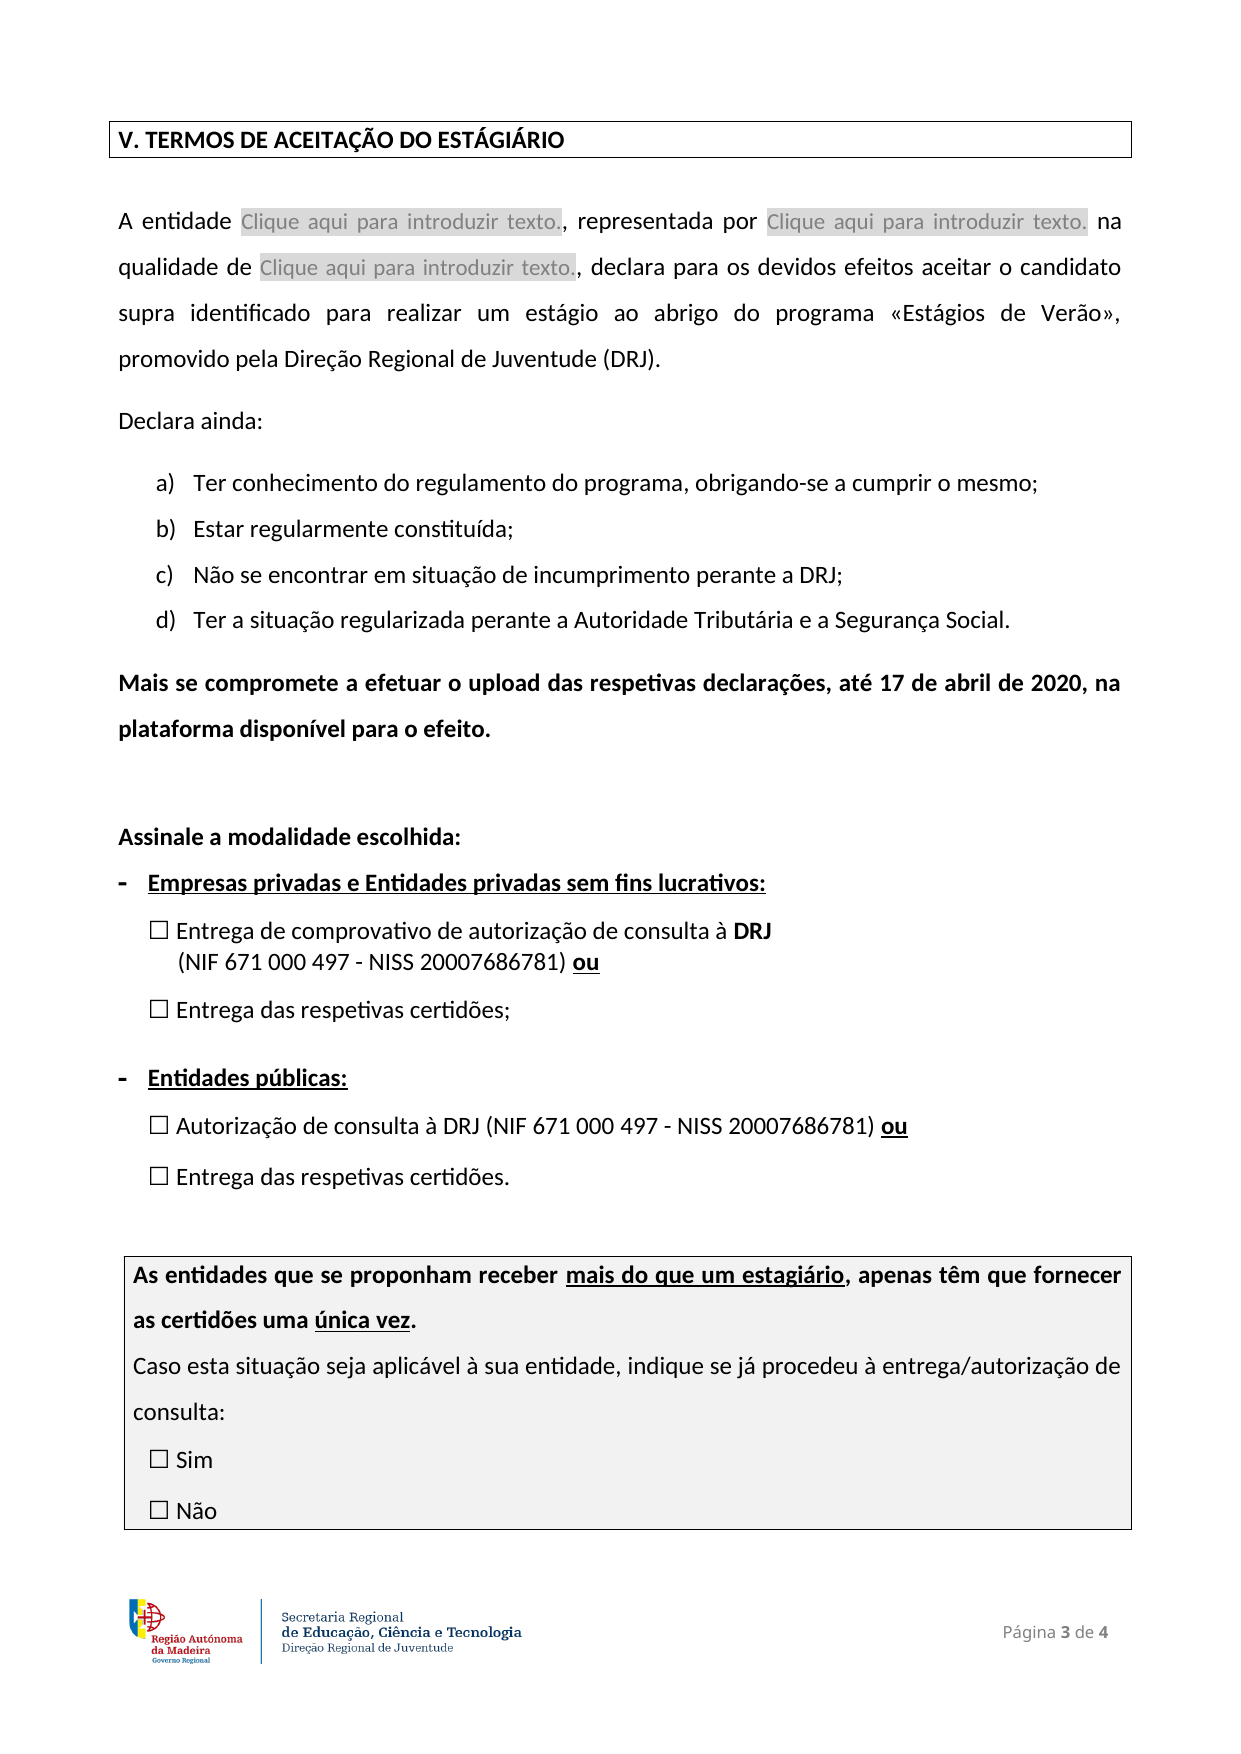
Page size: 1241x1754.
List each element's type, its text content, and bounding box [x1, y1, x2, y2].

picture [129, 1599, 532, 1664]
list Entidades públicas: [118, 1062, 1122, 1093]
list Entrega de comprovativo de autorização de consulta à DRJ [148, 912, 1122, 946]
list Não [125, 1490, 1131, 1529]
list Não se encontrar em situação de incumprimento perante a DRJ; [156, 559, 1122, 589]
text A entidade , representada por na qualidade de , declara para os devidos efeitos aceitar o candidato supra identificado para realizar um estágio ao abrigo do programa «Estágios de Verão», promovido pela Direção Regional de Juventude (DRJ). [118, 206, 1122, 373]
list As entidades que se proponham receber mais do que um estagiário, apenas têm que fornecer as certidões uma única vez. [125, 1257, 1131, 1335]
list Sim [125, 1439, 1131, 1476]
text V. TERMOS DE ACEITAÇÃO DO ESTÁGIÁRIO [110, 122, 1131, 157]
text Declara ainda: [118, 405, 1122, 436]
list Caso esta situação seja aplicável à sua entidade, indique se já procedeu à entrega/autorização de consulta: [125, 1347, 1131, 1427]
list Entrega das respetivas certidões. [148, 1159, 1122, 1193]
list Estar regularmente constituída; [156, 513, 1122, 544]
list Ter conhecimento do regulamento do programa, obrigando-se a cumprir o mesmo; [156, 467, 1122, 498]
list Empresas privadas e Entidades privadas sem fins lucrativos: [118, 867, 1122, 897]
list Autorização de consulta à DRJ (NIF 671 000 497 - NISS 20007686781) ou [148, 1108, 1122, 1142]
list Ter a situação regularizada perante a Autoridade Tributária e a Segurança Social. [156, 605, 1122, 635]
list Assinale a modalidade escolhida: [118, 821, 1122, 851]
text Mais se compromete a efetuar o upload das respetivas declarações, até 17 de abril de 2020, na plataforma disponível para o efeito. [118, 667, 1122, 743]
list (NIF 671 000 497 - NISS 20007686781) ou [148, 946, 1122, 977]
list Entrega das respetivas certidões; [148, 992, 1122, 1026]
